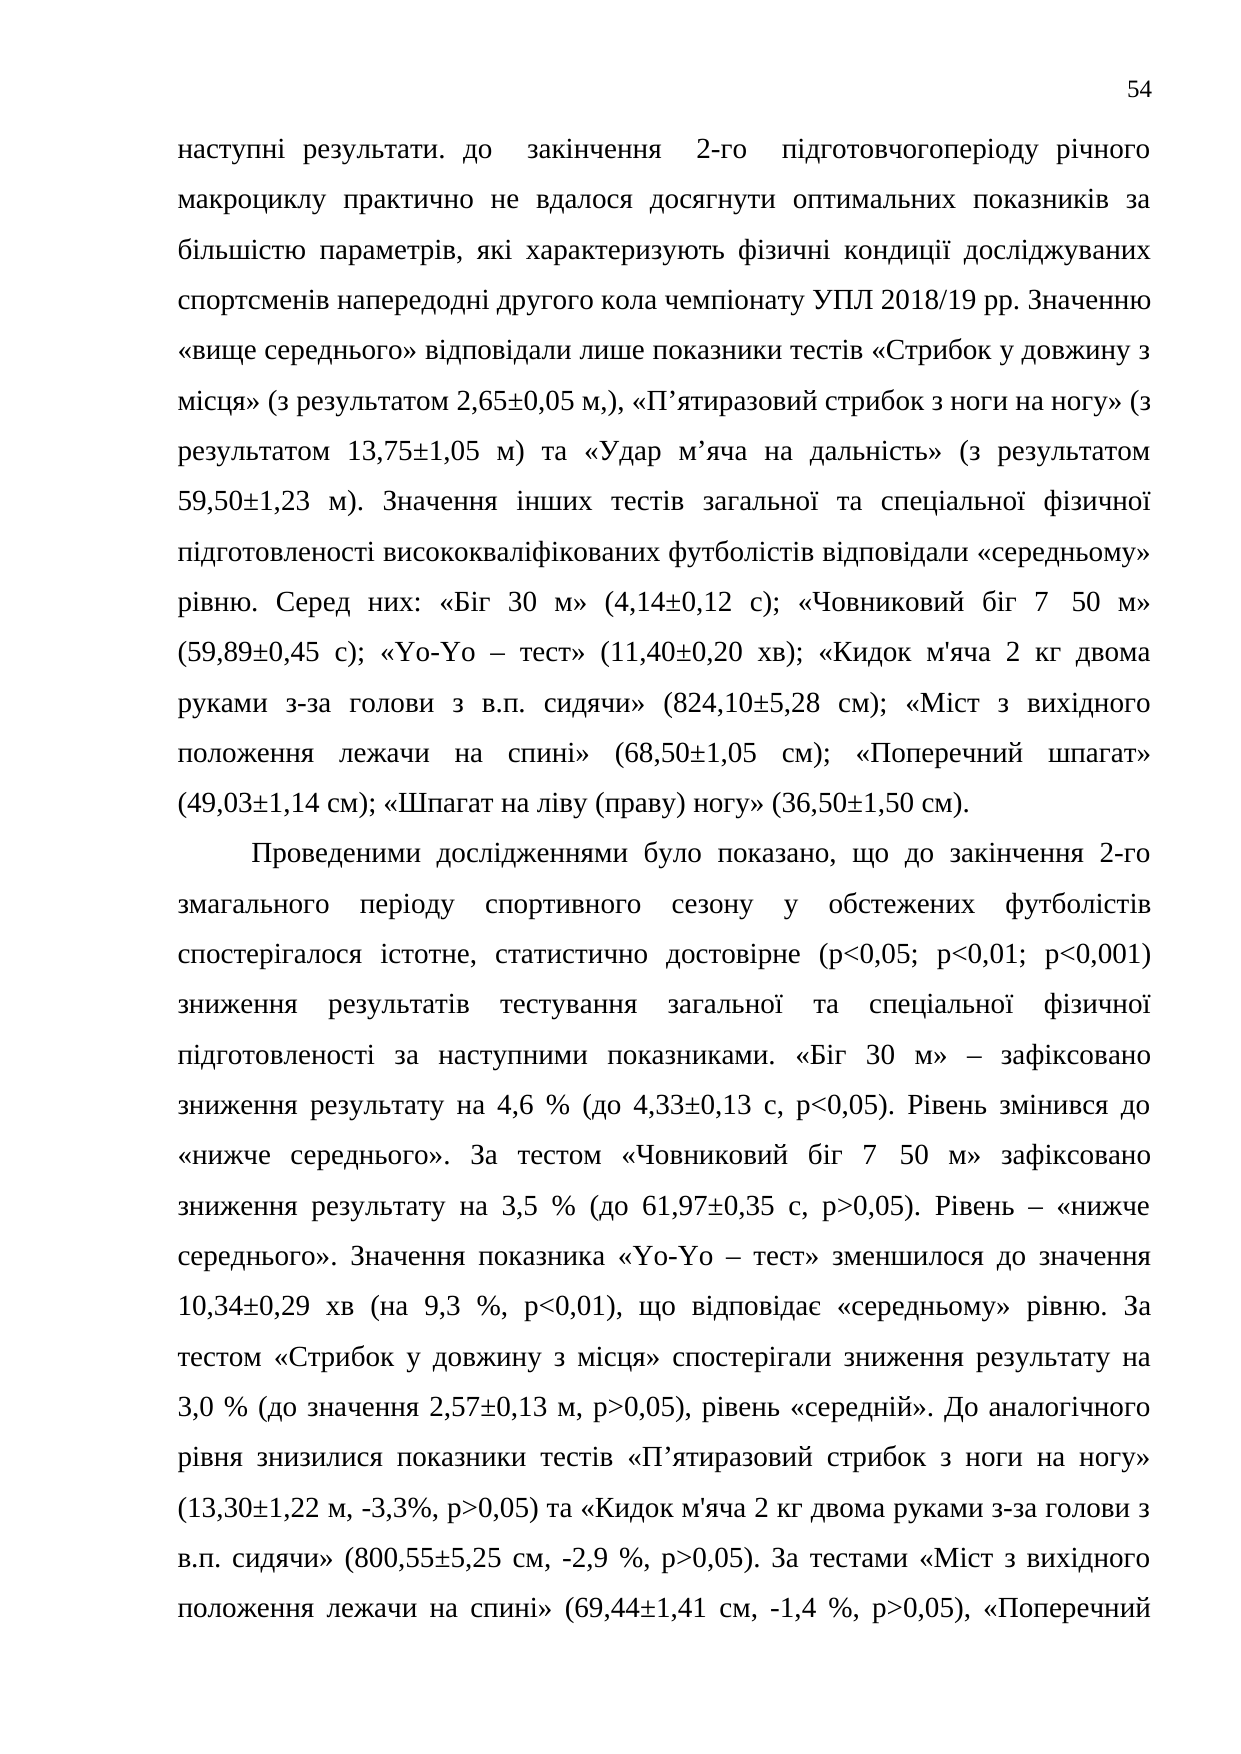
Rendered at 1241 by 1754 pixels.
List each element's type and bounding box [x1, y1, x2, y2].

text [177, 131, 1152, 819]
text [177, 836, 1152, 1624]
